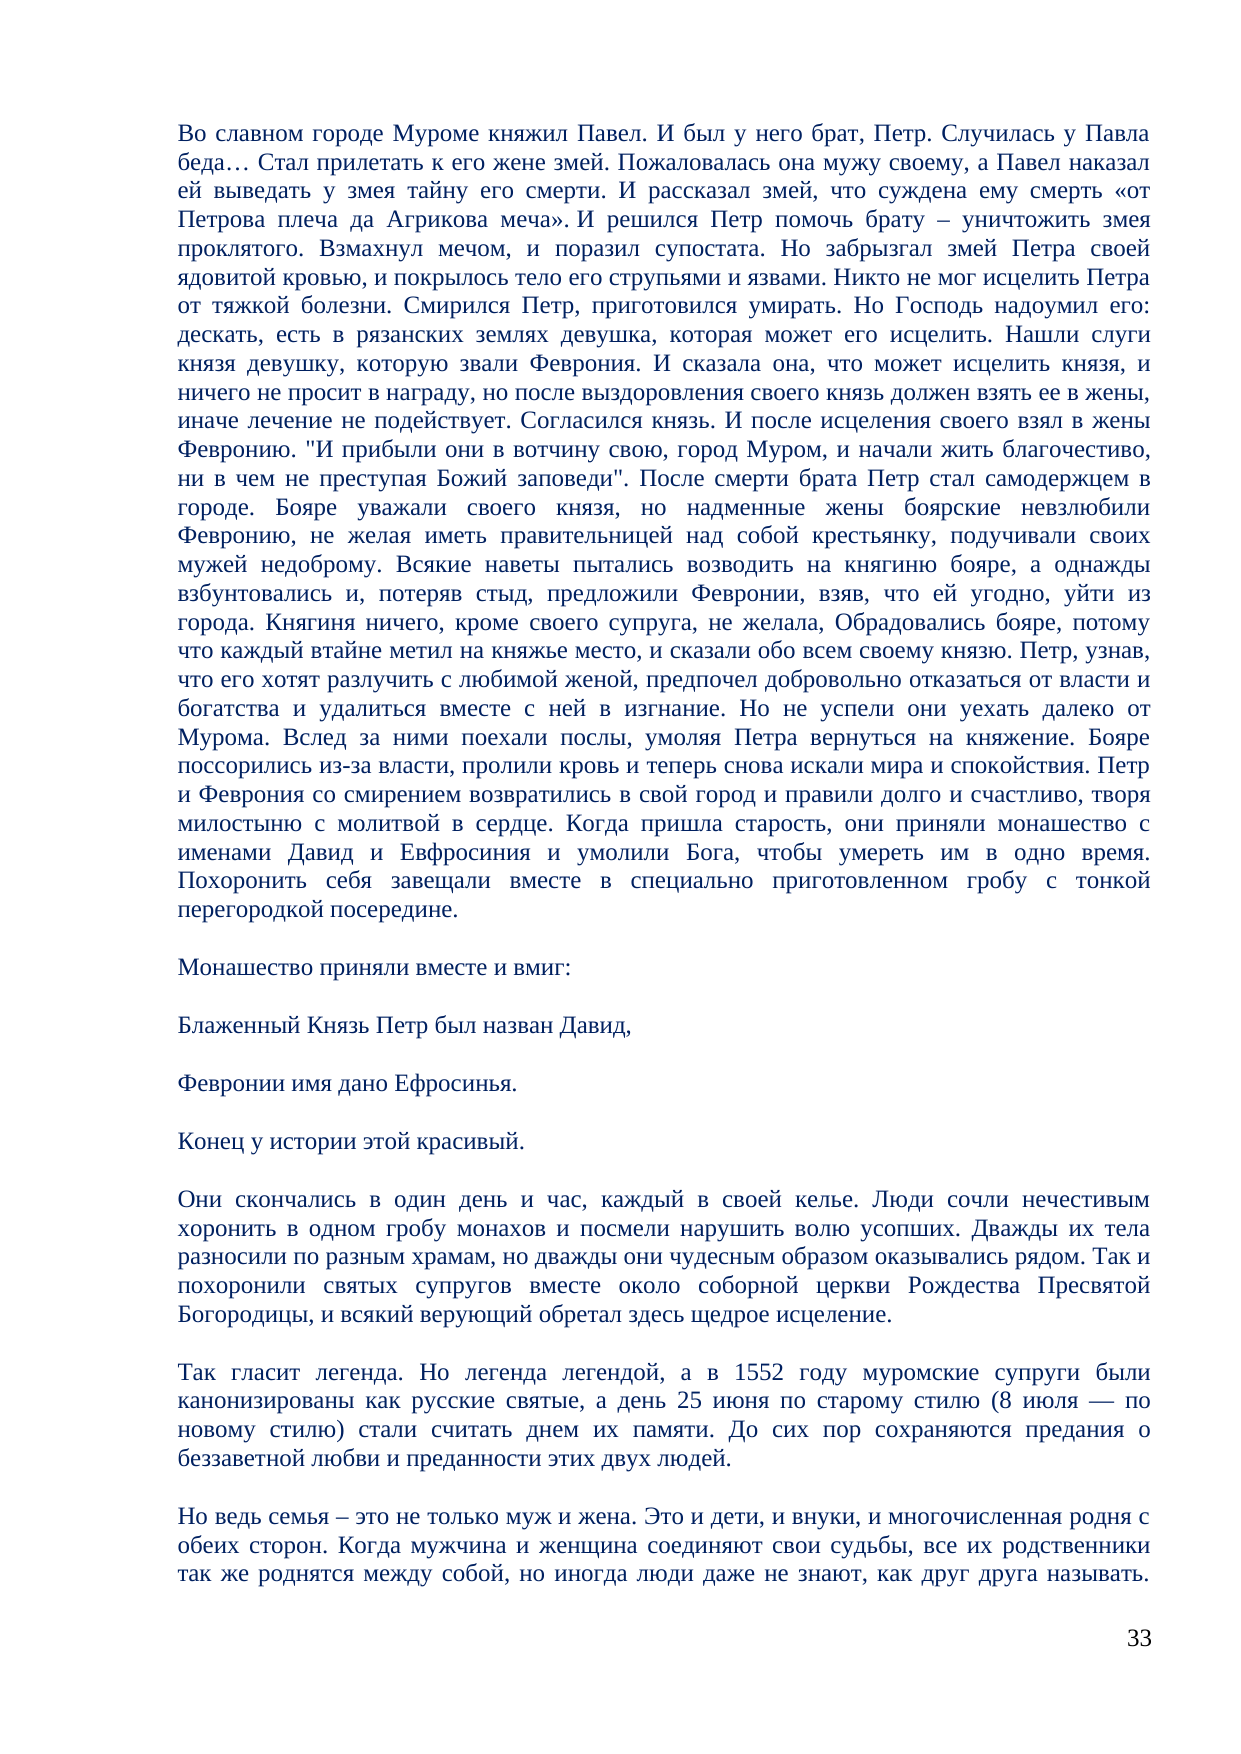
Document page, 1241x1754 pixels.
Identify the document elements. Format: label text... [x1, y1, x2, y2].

text Монашество приняли вместе и вмиг: [177, 952, 1152, 981]
text Так гласит легенда. Но легенда легендой, а в 1552 году муромские супруги были канонизированы как русские святые, а день 25 июня по старому стилю (8 июля — по новому стилю) стали считать днем их памяти. До сих пор сохраняются предания о беззаветной любви и преданности этих двух людей. [177, 1357, 1152, 1472]
text Во славном городе Муроме княжил Павел. И был у него брат, Петр. Случилась у Павла беда… Стал прилетать к его жене змей. Пожаловалась она мужу своему, а Павел наказал ей выведать у змея тайну его смерти. И рассказал змей, что суждена ему смерть «от Петрова плеча да Агрикова меча». И решился Петр помочь брату – уничтожить змея проклятого. Взмахнул мечом, и поразил супостата. Но забрызгал змей Петра своей ядовитой кровью, и покрылось тело его струпьями и язвами. Никто не мог исцелить Петра от тяжкой болезни. Смирился Петр, приготовился умирать. Но Господь надоумил его: дескать, есть в рязанских землях девушка, которая может его исцелить. Нашли слуги князя девушку, которую звали Феврония. И сказала она, что может исцелить князя, и ничего не просит в награду, но после выздоровления своего князь должен взять ее в жены, иначе лечение не подействует. Согласился князь. И после исцеления своего взял в жены Февронию. "И прибыли они в вотчину свою, город Муром, и начали жить благочестиво, ни в чем не преступая Божий заповеди". После смерти брата Петр стал самодержцем в городе. Бояре уважали своего князя, но надменные жены боярские невзлюбили Февронию, не желая иметь правительницей над собой крестьянку, подучивали своих мужей недоброму. Всякие наветы пытались возводить на княгиню бояре, а однажды взбунтовались и, потеряв стыд, предложили Февронии, взяв, что ей угодно, уйти из города. Княгиня ничего, кроме своего супруга, не желала, Обрадовались бояре, потому что каждый втайне метил на княжье место, и сказали обо всем своему князю. Петр, узнав, что его хотят разлучить с любимой женой, предпочел добровольно отказаться от власти и богатства и удалиться вместе с ней в изгнание. Но не успели они уехать далеко от Мурома. Вслед за ними поехали послы, умоляя Петра вернуться на княжение. Бояре поссорились из-за власти, пролили кровь и теперь снова искали мира и спокойствия. Петр и Феврония со смирением возвратились в свой город и правили долго и счастливо, творя милостыню с молитвой в сердце. Когда пришла старость, они приняли монашество с именами Давид и Евфросиния и умолили Бога, чтобы умереть им в одно время. Похоронить себя завещали вместе в специально приготовленном гробу с тонкой перегородкой посередине. [177, 118, 1152, 923]
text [177, 1501, 1152, 1587]
text Конец у истории этой красивый. [177, 1126, 1152, 1155]
text Блаженный Князь Петр был назван Давид, [177, 1010, 1152, 1039]
text Они скончались в один день и час, каждый в своей келье. Люди сочли нечестивым хоронить в одном гробу монахов и посмели нарушить волю усопших. Дважды их тела разносили по разным храмам, но дважды они чудесным образом оказывались рядом. Так и похоронили святых супругов вместе около соборной церкви Рождества Пресвятой Богородицы, и всякий верующий обретал здесь щедрое исцеление. [177, 1184, 1152, 1328]
text Февронии имя дано Ефросинья. [177, 1068, 1152, 1097]
